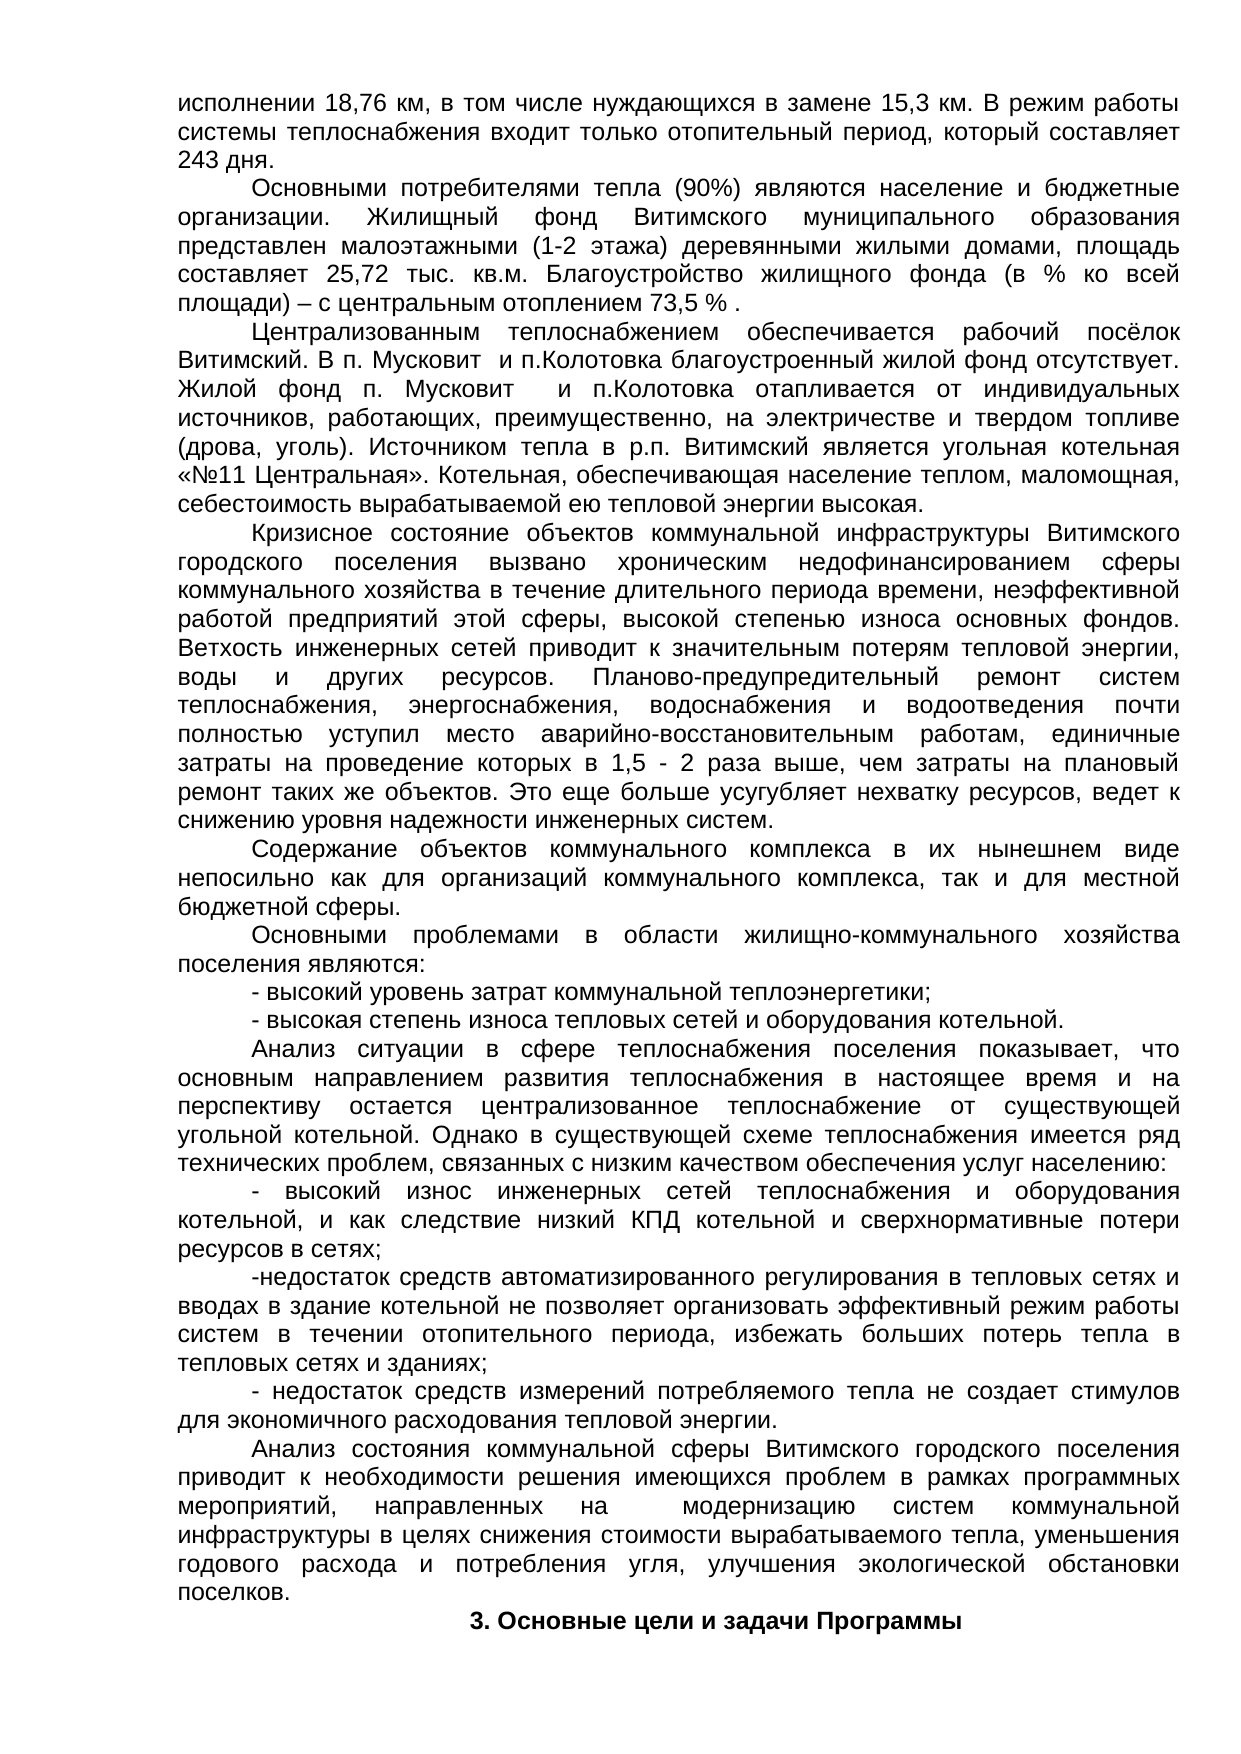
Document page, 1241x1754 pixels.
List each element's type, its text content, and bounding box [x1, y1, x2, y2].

text Основными потребителями тепла (90%) являются население и бюджетные организации. Жилищный фонд Витимского муниципального образования представлен малоэтажными (1-2 этажа) деревянными жилыми домами, площадь составляет 25,72 тыс. кв.м. Благоустройство жилищного фонда (в % ко всей площади) – с центральным отоплением 73,5 % . [177, 174, 1181, 317]
text - высокая степень износа тепловых сетей и оборудования котельной. [177, 1006, 1181, 1034]
text - высокий износ инженерных сетей теплоснабжения и оборудования котельной, и как следствие низкий КПД котельной и сверхнормативные потери ресурсов в сетях; [177, 1177, 1181, 1262]
text 3. Основные цели и задачи Программы [177, 1606, 1181, 1635]
text Содержание объектов коммунального комплекса в их нынешнем виде непосильно как для организаций коммунального комплекса, так и для местной бюджетной сферы. [177, 834, 1181, 921]
text Анализ ситуации в сфере теплоснабжения поселения показывает, что основным направлением развития теплоснабжения в настоящее время и на перспективу остается централизованное теплоснабжение от существующей угольной котельной. Однако в существующей схеме теплоснабжения имеется ряд технических проблем, связанных с низким качеством обеспечения услуг населению: [177, 1034, 1181, 1177]
text Централизованным теплоснабжением обеспечивается рабочий посёлок Витимский. В п. Мусковит и п.Колотовка благоустроенный жилой фонд отсутствует. Жилой фонд п. Мусковит и п.Колотовка отапливается от индивидуальных источников, работающих, преимущественно, на электричестве и твердом топливе (дрова, уголь). Источником тепла в р.п. Витимский является угольная котельная «№11 Центральная». Котельная, обеспечивающая население теплом, маломощная, себестоимость вырабатываемой ею тепловой энергии высокая. [177, 317, 1181, 518]
text - высокий уровень затрат коммунальной теплоэнергетики; [177, 977, 1181, 1006]
text Основными проблемами в области жилищно-коммунального хозяйства поселения являются: [177, 921, 1181, 977]
text - недостаток средств измерений потребляемого тепла не создает стимулов для экономичного расходования тепловой энергии. [177, 1377, 1181, 1433]
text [177, 89, 1181, 174]
text Анализ состояния коммунальной сферы Витимского городского поселения приводит к необходимости решения имеющихся проблем в рамках программных мероприятий, направленных на модернизацию систем коммунальной инфраструктуры в целях снижения стоимости вырабатываемого тепла, уменьшения годового расхода и потребления угля, улучшения экологической обстановки поселков. [177, 1433, 1181, 1606]
text Кризисное состояние объектов коммунальной инфраструктуры Витимского городского поселения вызвано хроническим недофинансированием сферы коммунального хозяйства в течение длительного периода времени, неэффективной работой предприятий этой сферы, высокой степенью износа основных фондов. Ветхость инженерных сетей приводит к значительным потерям тепловой энергии, воды и других ресурсов. Планово-предупредительный ремонт систем теплоснабжения, энергоснабжения, водоснабжения и водоотведения почти полностью уступил место аварийно-восстановительным работам, единичные затраты на проведение которых в 1,5 - 2 раза выше, чем затраты на плановый ремонт таких же объектов. Это еще больше усугубляет нехватку ресурсов, ведет к снижению уровня надежности инженерных систем. [177, 518, 1181, 834]
text -недостаток средств автоматизированного регулирования в тепловых сетях и вводах в здание котельной не позволяет организовать эффективный режим работы систем в течении отопительного периода, избежать больших потерь тепла в тепловых сетях и зданиях; [177, 1262, 1181, 1377]
